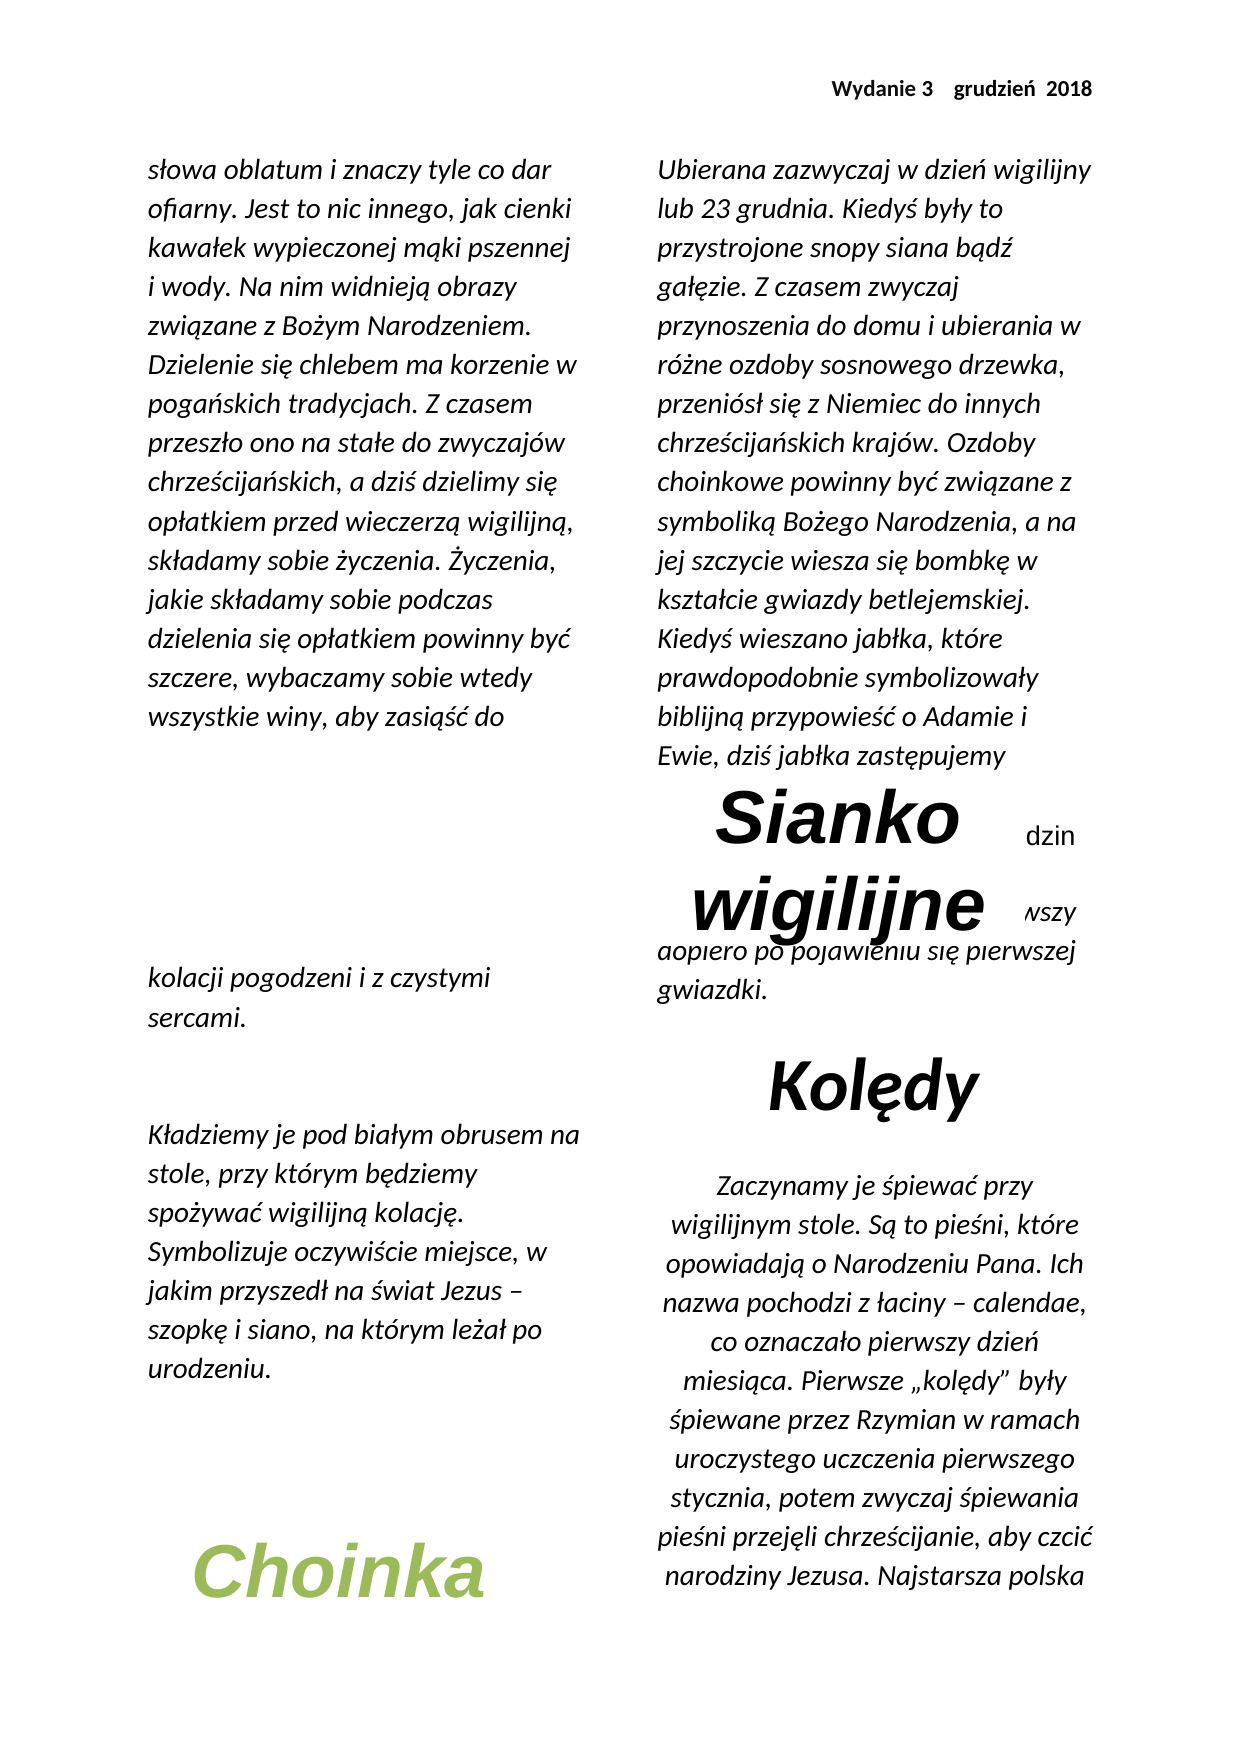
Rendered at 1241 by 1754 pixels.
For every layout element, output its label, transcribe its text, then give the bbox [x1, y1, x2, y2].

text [657, 1007, 1093, 1593]
text Kładziemy je pod białym obrusem na stole, przy którym będziemy spożywać wigilijną kolację. Symbolizuje oczywiście miejsce, w jakim przyszedł na świat Jezus – szopkę i siano, na którym leżał po urodzeniu. [148, 1073, 583, 1542]
text Ubierana zazwyczaj w dzień wigilijny lub 23 grudnia. Kiedyś były to przystrojone snopy siana bądź gałęzie. Z czasem zwyczaj przynoszenia do domu i ubierania w różne ozdoby sosnowego drzewka, przeniósł się z Niemiec do innych chrześcijańskich krajów. Ozdoby choinkowe powinny być związane z symboliką Bożego Narodzenia, a na jej szczycie wiesza się bombkę w kształcie gwiazdy betlejemskiej. Kiedyś wieszano jabłka, które prawdopodobnie symbolizowały biblijną przypowieść o Adamie i Ewie, dziś jabłka zastępujemy szklanymi bombkami. Zielone drzewko to symbol życia i narodzin Zbawiciela. Lampki choinkowe powinniśmy zapalić po raz pierwszy dopiero po pojawieniu się pierwszej gwiazdki. [657, 148, 1093, 1007]
